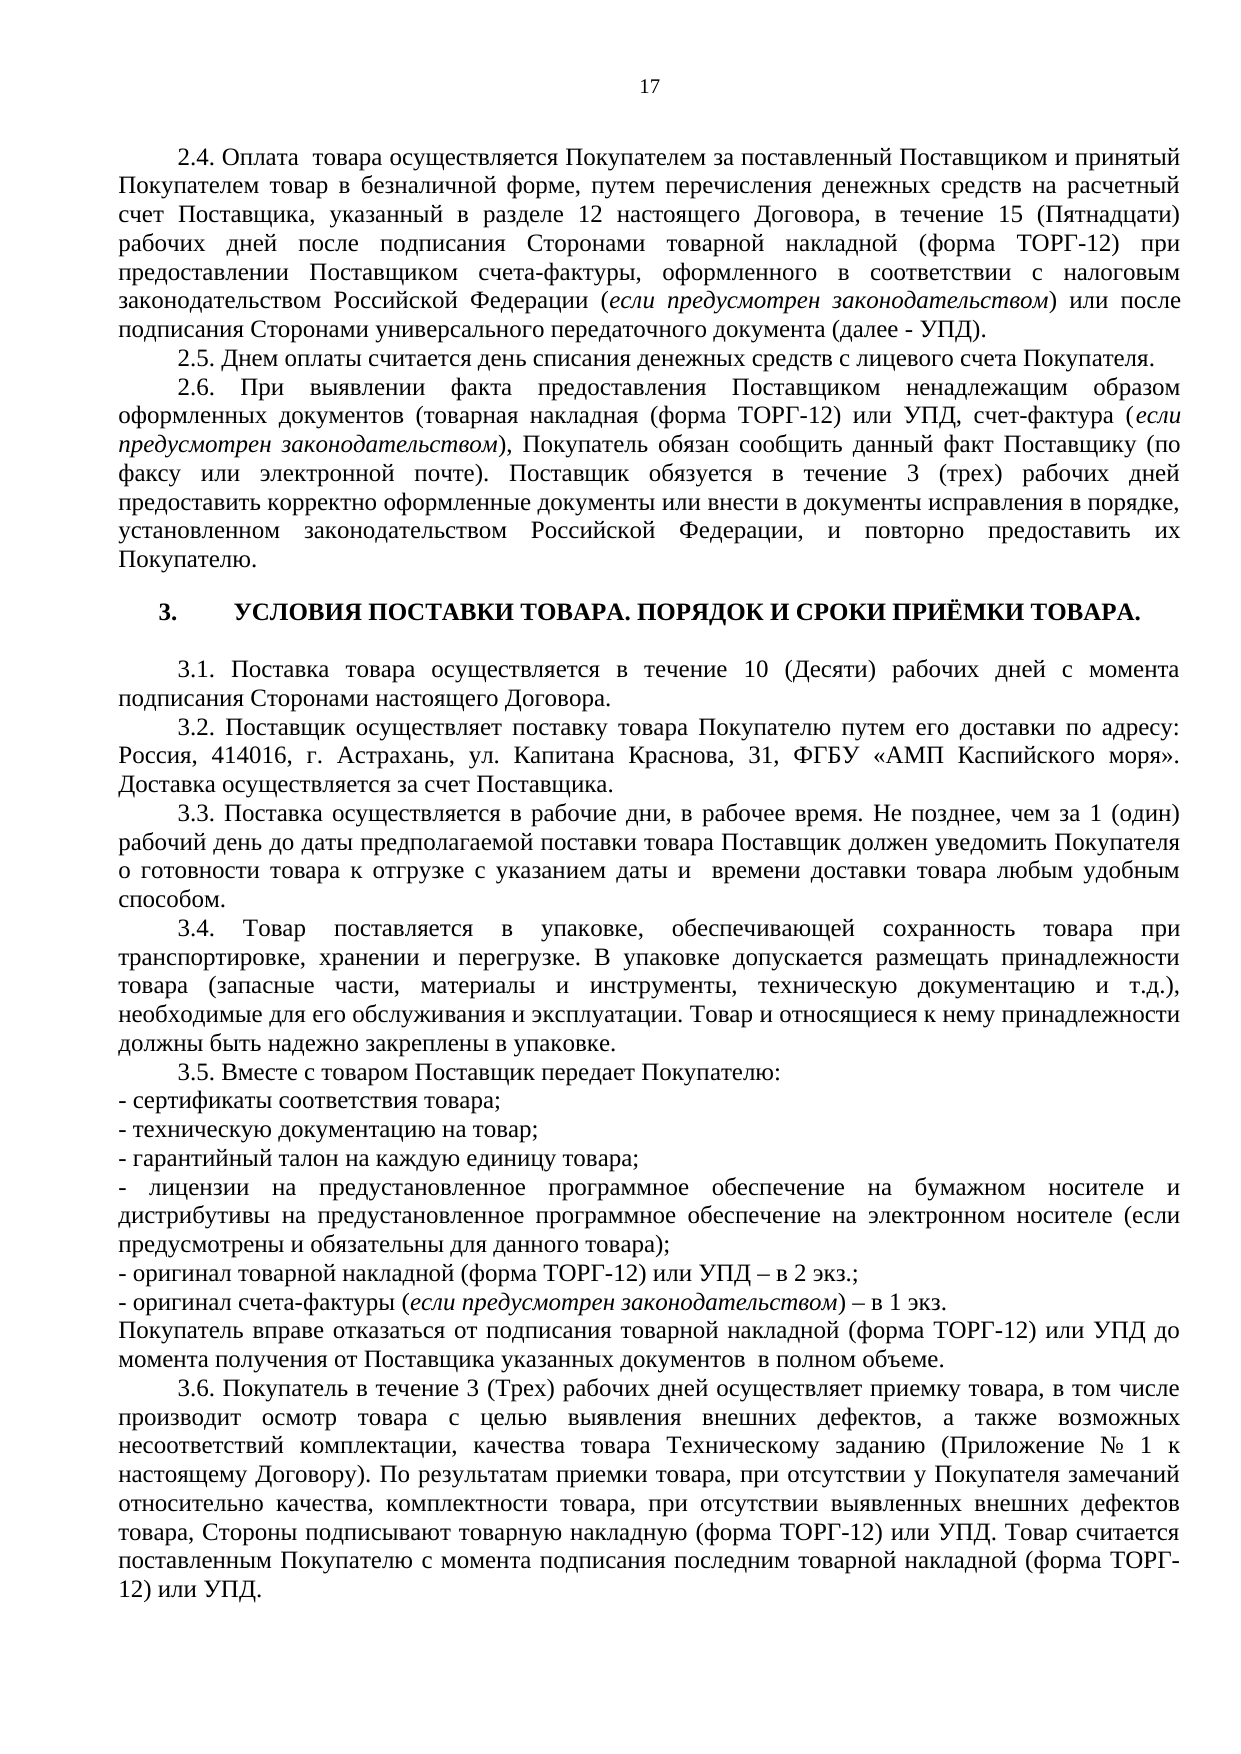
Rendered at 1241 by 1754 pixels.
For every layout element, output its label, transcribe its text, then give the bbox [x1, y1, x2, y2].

text 3.1. Поставка товара осуществляется в течение 10 (Десяти) рабочих дней с момента подписания Сторонами настоящего Договора. [118, 654, 1181, 712]
text 3.2. Поставщик осуществляет поставку товара Покупателю путем его доставки по адресу: Россия, 414016, г. Астрахань, ул. Капитана Краснова, 31, ФГБУ «АМП Каспийского моря». Доставка осуществляется за счет Поставщика. [118, 712, 1181, 798]
list УСЛОВИЯ ПОСТАВКИ ТОВАРА. ПОРЯДОК И СРОКИ ПРИЁМКИ ТОВАРА. [118, 597, 1181, 626]
text - техническую документацию на товар; [118, 1114, 1181, 1143]
text 2.5. Днем оплаты считается день списания денежных средств с лицевого счета Покупателя. [118, 343, 1181, 372]
text Покупатель вправе отказаться от подписания товарной накладной (форма ТОРГ-12) или УПД до момента получения от Поставщика указанных документов в полном объеме. [118, 1316, 1181, 1373]
text 2.4. Оплата товара осуществляется Покупателем за поставленный Поставщиком и принятый Покупателем товар в безналичной форме, путем перечисления денежных средств на расчетный счет Поставщика, указанный в разделе 12 настоящего Договора, в течение 15 (Пятнадцати) рабочих дней после подписания Сторонами товарной накладной (форма ТОРГ-12) при предоставлении Поставщиком счета-фактуры, оформленного в соответствии с налоговым законодательством Российской Федерации (если предусмотрен законодательством) или после подписания Сторонами универсального передаточного документа (далее - УПД). [118, 142, 1181, 343]
text 2.6. При выявлении факта предоставления Поставщиком ненадлежащим образом оформленных документов (товарная накладная (форма ТОРГ-12) или УПД, счет-фактура (если предусмотрен законодательством), Покупатель обязан сообщить данный факт Поставщику (по факсу или электронной почте). Поставщик обязуется в течение 3 (трех) рабочих дней предоставить корректно оформленные документы или внести в документы исправления в порядке, установленном законодательством Российской Федерации, и повторно предоставить их Покупателю. [118, 372, 1181, 573]
text 3.4. Товар поставляется в упаковке, обеспечивающей сохранность товара при транспортировке, хранении и перегрузке. В упаковке допускается размещать принадлежности товара (запасные части, материалы и инструменты, техническую документацию и т.д.), необходимые для его обслуживания и эксплуатации. Товар и относящиеся к нему принадлежности должны быть надежно закреплены в упаковке. [118, 913, 1181, 1057]
text - сертификаты соответствия товара; [118, 1086, 1181, 1114]
text 3.6. Покупатель в течение 3 (Трех) рабочих дней осуществляет приемку товара, в том числе производит осмотр товара с целью выявления внешних дефектов, а также возможных несоответствий комплектации, качества товара Техническому заданию (Приложение № 1 к настоящему Договору). По результатам приемки товара, при отсутствии у Покупателя замечаний относительно качества, комплектности товара, при отсутствии выявленных внешних дефектов товара, Стороны подписывают товарную накладную (форма ТОРГ-12) или УПД. Товар считается поставленным Покупателю с момента подписания последним товарной накладной (форма ТОРГ-12) или УПД. [118, 1373, 1181, 1603]
text - гарантийный талон на каждую единицу товара; [118, 1143, 1181, 1172]
text - оригинал товарной накладной (форма ТОРГ-12) или УПД – в 2 экз.; [118, 1258, 1181, 1287]
text - оригинал счета-фактуры (если предусмотрен законодательством) – в 1 экз. [118, 1287, 1181, 1316]
text - лицензии на предустановленное программное обеспечение на бумажном носителе и дистрибутивы на предустановленное программное обеспечение на электронном носителе (если предусмотрены и обязательны для данного товара); [118, 1172, 1181, 1258]
text 3.3. Поставка осуществляется в рабочие дни, в рабочее время. Не позднее, чем за 1 (один) рабочий день до даты предполагаемой поставки товара Поставщик должен уведомить Покупателя о готовности товара к отгрузке с указанием даты и времени доставки товара любым удобным способом. [118, 798, 1181, 913]
text 3.5. Вместе с товаром Поставщик передает Покупателю: [118, 1057, 1181, 1086]
